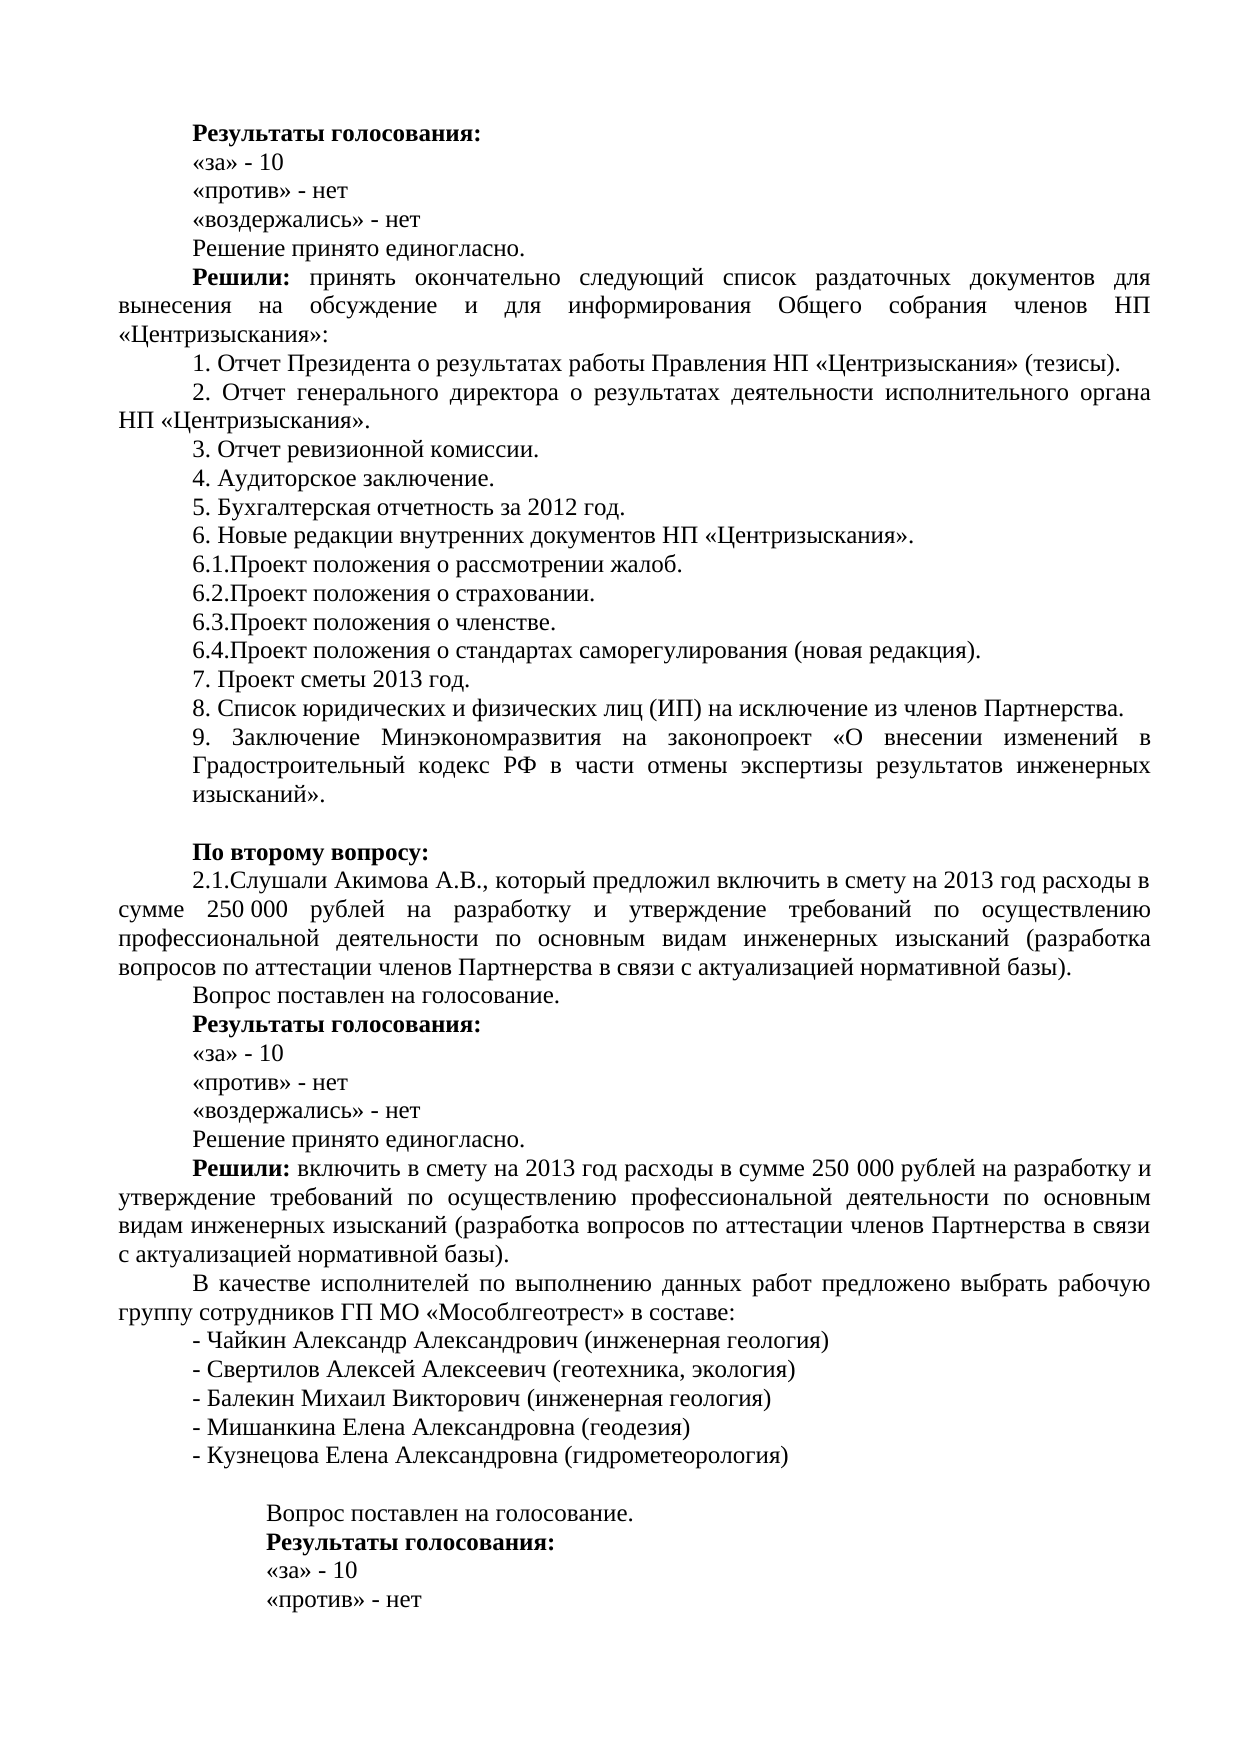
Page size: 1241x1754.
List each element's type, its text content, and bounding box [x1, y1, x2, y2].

text «воздержались» - нет [118, 1096, 1152, 1124]
text «за» - 10 [118, 147, 1152, 176]
text 2. Отчет генерального директора о результатах деятельности исполнительного органа НП «Центризыскания». [118, 377, 1152, 434]
text 6.1.Проект положения о рассмотрении жалоб. [192, 549, 1152, 578]
text Решили: принять окончательно следующий список раздаточных документов для вынесения на обсуждение и для информирования Общего собрания членов НП «Центризыскания»: [118, 262, 1152, 348]
text - Мишанкина Елена Александровна (геодезия) [118, 1412, 1152, 1441]
text Результаты голосования: [118, 1009, 1152, 1038]
text - Чайкин Александр Александрович (инженерная геология) [118, 1326, 1152, 1354]
text «за» - 10 [118, 1556, 1152, 1584]
text - Свертилов Алексей Алексеевич (геотехника, экология) [118, 1354, 1152, 1383]
text 3. Отчет ревизионной комиссии. [192, 434, 1152, 463]
text «против» - нет [118, 1584, 1152, 1613]
text Вопрос поставлен на голосование. [118, 1498, 1152, 1527]
text «воздержались» - нет [118, 204, 1152, 233]
text 4. Аудиторское заключение. [192, 463, 1152, 492]
text В качестве исполнителей по выполнению данных работ предложено выбрать рабочую группу сотрудников ГП МО «Мособлгеотрест» в составе: [118, 1268, 1152, 1326]
text Результаты голосования: [118, 118, 1152, 147]
text - Балекин Михаил Викторович (инженерная геология) [118, 1383, 1152, 1412]
text Решение принято единогласно. [118, 233, 1152, 262]
text «за» - 10 [118, 1038, 1152, 1067]
text 2.1.Слушали Акимова А.В., который предложил включить в смету на 2013 год расходы в сумме 250 000 рублей на разработку и утверждение требований по осуществлению профессиональной деятельности по основным видам инженерных изысканий (разработка вопросов по аттестации членов Партнерства в связи с актуализацией нормативной базы). [118, 866, 1152, 981]
text 1. Отчет Президента о результатах работы Правления НП «Центризыскания» (тезисы). [118, 348, 1152, 377]
text 6.2.Проект положения о страховании. [192, 578, 1152, 607]
text 7. Проект сметы 2013 год. [192, 664, 1152, 693]
text «против» - нет [118, 176, 1152, 204]
text Решение принято единогласно. [118, 1124, 1152, 1153]
text - Кузнецова Елена Александровна (гидрометеорология) [118, 1441, 1152, 1469]
text 8. Список юридических и физических лиц (ИП) на исключение из членов Партнерства. [192, 693, 1152, 722]
text По второму вопросу: [118, 837, 1152, 866]
text «против» - нет [118, 1067, 1152, 1096]
text 6. Новые редакции внутренних документов НП «Центризыскания». [192, 521, 1152, 549]
text 9. Заключение Минэкономразвития на законопроект «О внесении изменений в Градостроительный кодекс РФ в части отмены экспертизы результатов инженерных изысканий». [192, 722, 1152, 808]
text Результаты голосования: [118, 1527, 1152, 1556]
text 5. Бухгалтерская отчетность за 2012 год. [192, 492, 1152, 521]
text 6.4.Проект положения о стандартах саморегулирования (новая редакция). [192, 636, 1152, 664]
text 6.3.Проект положения о членстве. [192, 607, 1152, 636]
text Вопрос поставлен на голосование. [118, 981, 1152, 1009]
